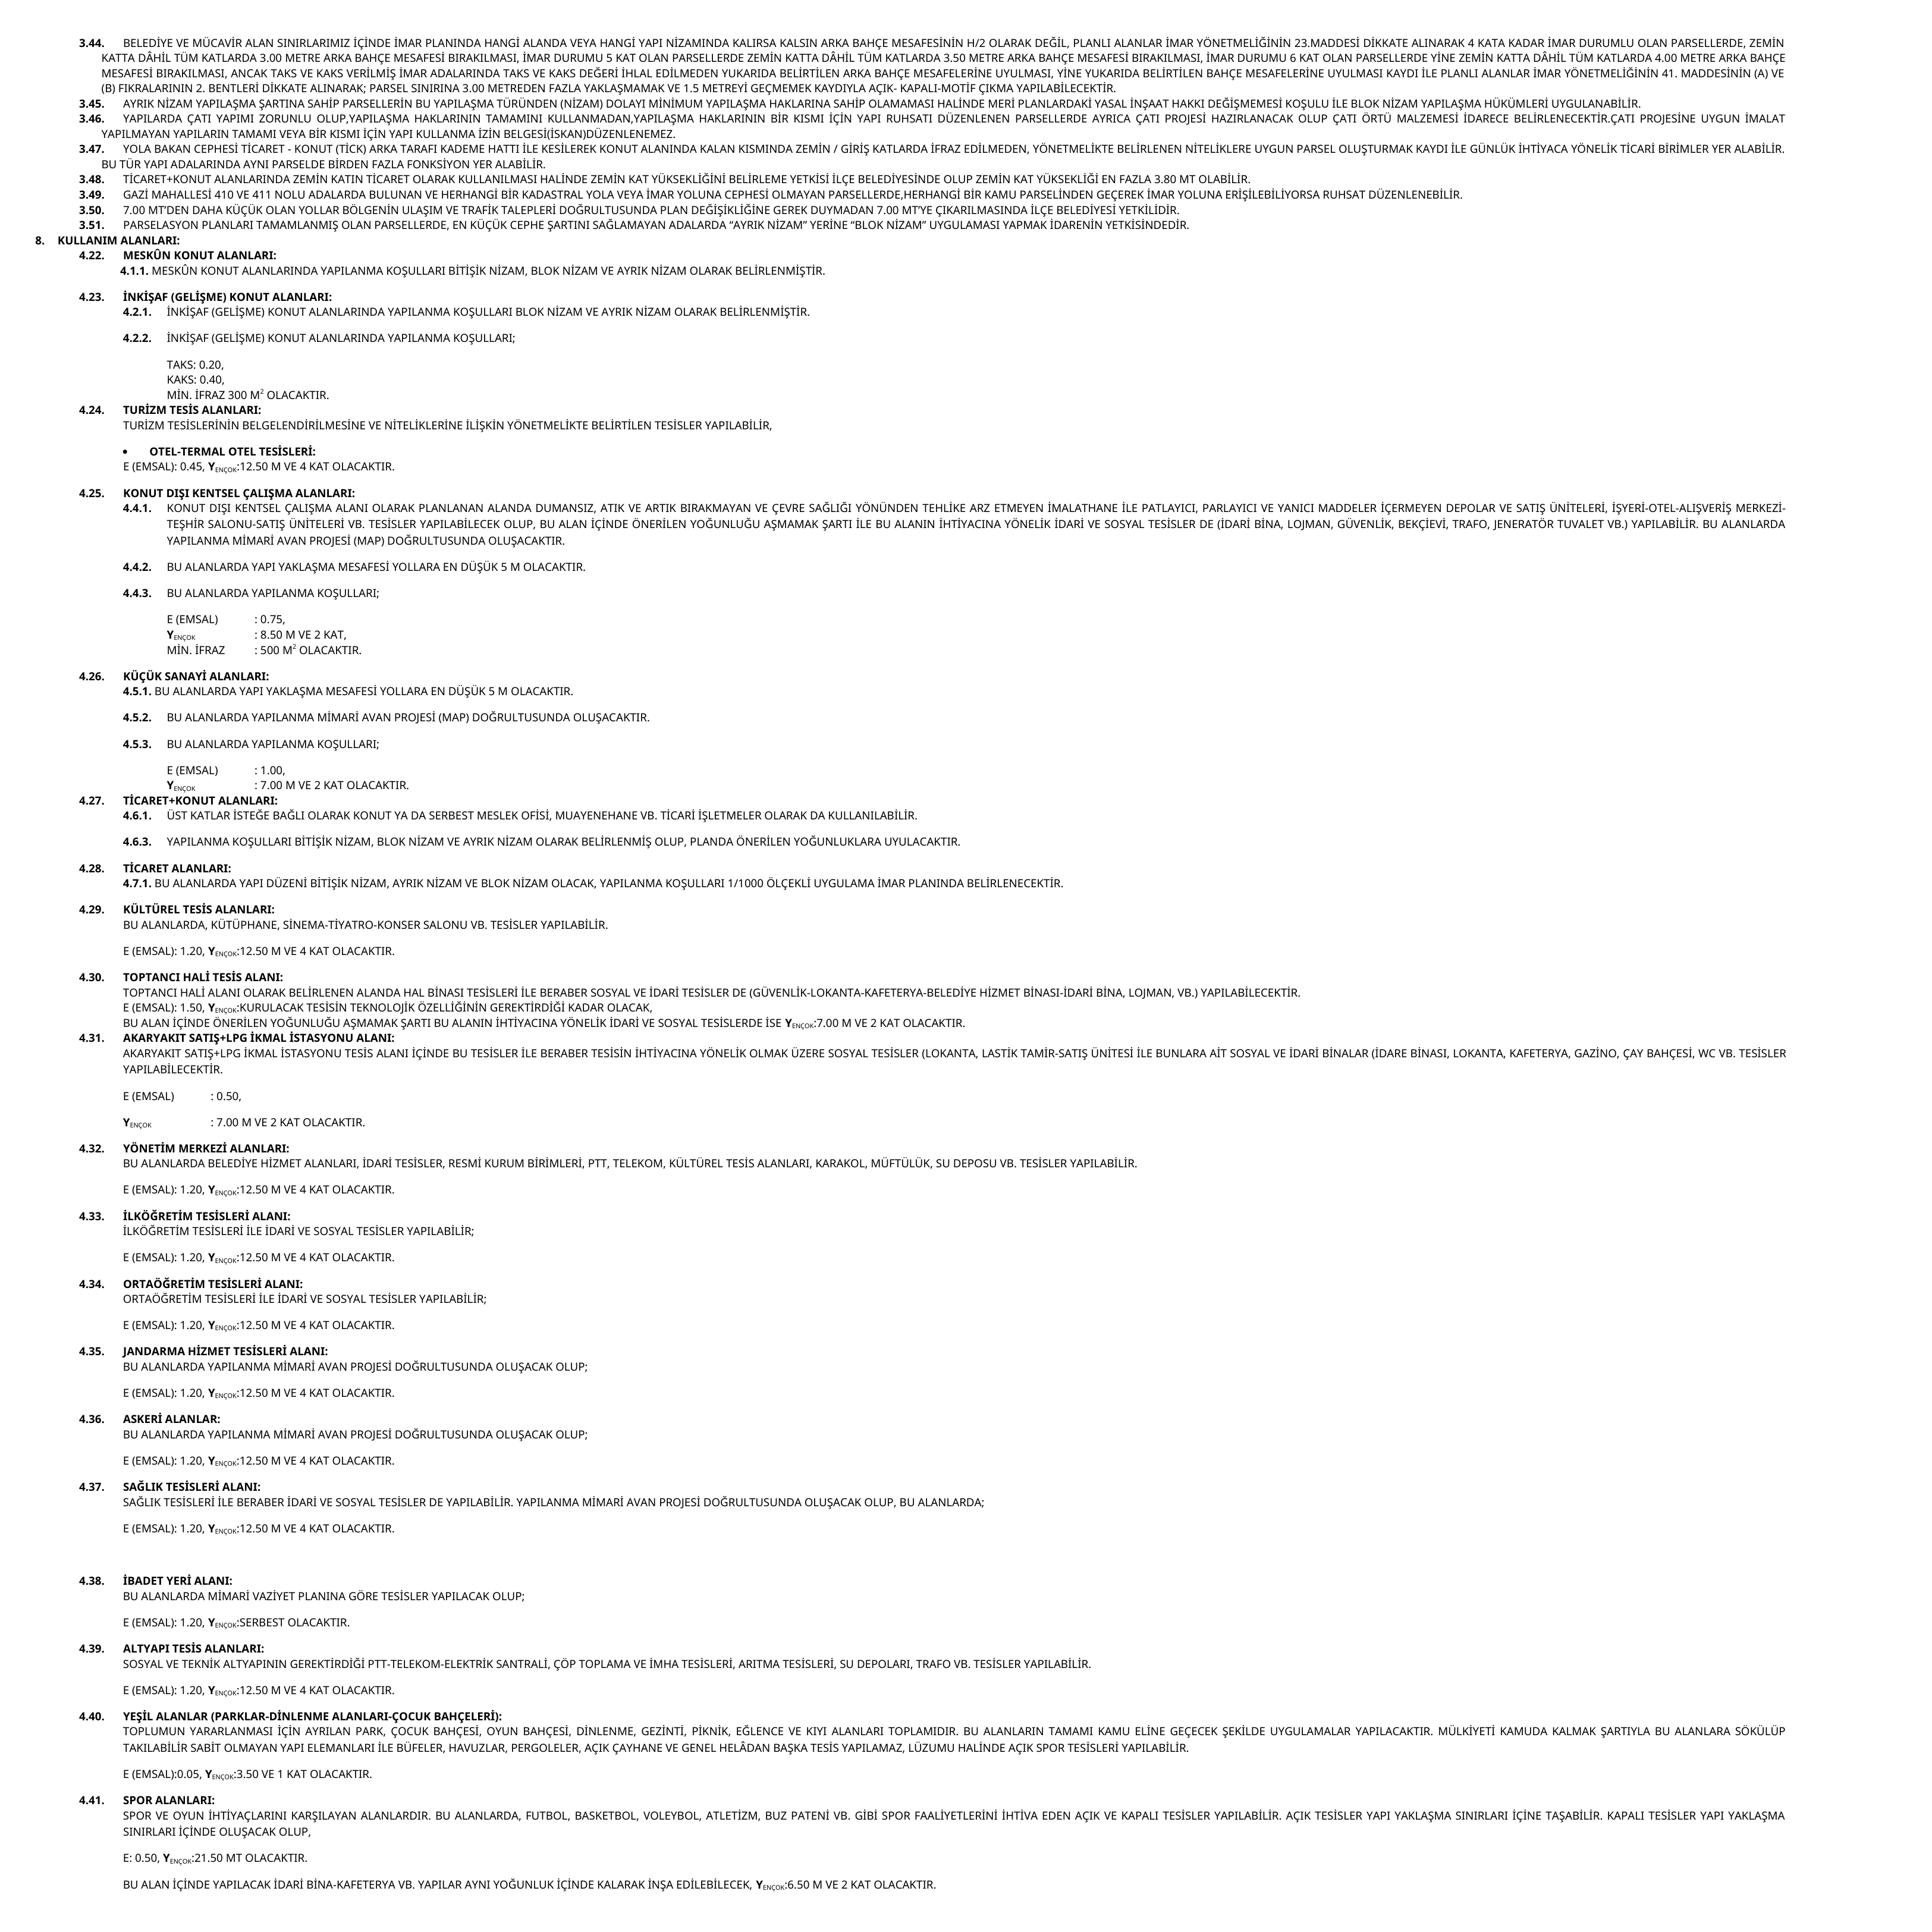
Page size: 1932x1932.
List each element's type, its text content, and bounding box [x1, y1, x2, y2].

list KONUT DIŞI KENTSEL ÇALIŞMA ALANLARI: [79, 485, 1788, 500]
text 4.2.2. İNKİŞAF (GELİŞME) KONUT ALANLARINDA YAPILANMA KOŞULLARI; [79, 331, 1788, 345]
list KÜLTÜREL TESİS ALANLARI: [79, 902, 1788, 917]
list PARSELASYON PLANLARI TAMAMLANMIŞ OLAN PARSELLERDE, EN KÜÇÜK CEPHE ŞARTINI SAĞLAMAYAN ADALARDA “AYRIK NİZAM” YERİNE “BLOK NİZAM” UYGULAMASI YAPMAK İDARENİN YETKİSİNDEDİR. [79, 217, 1788, 233]
text E (EMSAL): 0.45, YENÇOK:12.50 M VE 4 KAT OLACAKTIR. [123, 459, 1788, 474]
text 4.5.2. BU ALANLARDA YAPILANMA MİMARİ AVAN PROJESİ (MAP) DOĞRULTUSUNDA OLUŞACAKTIR. [123, 710, 1788, 725]
text E (EMSAL): 1.20, YENÇOK:12.50 M VE 4 KAT OLACAKTIR. [123, 943, 1788, 959]
list İLKÖĞRETİM TESİSLERİ ALANI: [79, 1208, 1788, 1223]
list KULLANIM ALANLARI: [35, 233, 1788, 247]
text SOSYAL VE TEKNİK ALTYAPININ GEREKTİRDİĞİ PTT-TELEKOM-ELEKTRİK SANTRALİ, ÇÖP TOPLAMA VE İMHA TESİSLERİ, ARITMA TESİSLERİ, SU DEPOLARI, TRAFO VB. TESİSLER YAPILABİLİR. [123, 1656, 1788, 1671]
text ORTAÖĞRETİM TESİSLERİ İLE İDARİ VE SOSYAL TESİSLER YAPILABİLİR; [123, 1291, 1788, 1306]
list TİCARET ALANLARI: [79, 860, 1788, 875]
list 7.00 MT’DEN DAHA KÜÇÜK OLAN YOLLAR BÖLGENİN ULAŞIM VE TRAFİK TALEPLERİ DOĞRULTUSUNDA PLAN DEĞİŞİKLİĞİNE GEREK DUYMADAN 7.00 MT’YE ÇIKARILMASINDA İLÇE BELEDİYESİ YETKİLİDİR. [79, 202, 1788, 217]
text BU ALAN İÇİNDE YAPILACAK İDARİ BİNA-KAFETERYA VB. YAPILAR AYNI YOĞUNLUK İÇİNDE KALARAK İNŞA EDİLEBİLECEK, YENÇOK:6.50 M VE 2 KAT OLACAKTIR. [123, 1877, 1788, 1892]
text MİN. İFRAZ 300 M2 OLACAKTIR. [123, 387, 1788, 402]
text YENÇOK : 7.00 M VE 2 KAT OLACAKTIR. [123, 778, 1788, 793]
list AYRIK NİZAM YAPILAŞMA ŞARTINA SAHİP PARSELLERİN BU YAPILAŞMA TÜRÜNDEN (NİZAM) DOLAYI MİNİMUM YAPILAŞMA HAKLARINA SAHİP OLAMAMASI HALİNDE MERİ PLANLARDAKİ YASAL İNŞAAT HAKKI DEĞİŞMEMESİ KOŞULU İLE BLOK NİZAM YAPILAŞMA HÜKÜMLERİ UYGULANABİLİR. [79, 96, 1788, 111]
text E (EMSAL):0.05, YENÇOK:3.50 VE 1 KAT OLACAKTIR. [123, 1766, 1788, 1782]
list TURİZM TESİS ALANLARI: [79, 402, 1788, 417]
text E (EMSAL): 1.20, YENÇOK:12.50 M VE 4 KAT OLACAKTIR. [123, 1182, 1788, 1197]
list TİCARET+KONUT ALANLARINDA ZEMİN KATIN TİCARET OLARAK KULLANILMASI HALİNDE ZEMİN KAT YÜKSEKLİĞİNİ BELİRLEME YETKİSİ İLÇE BELEDİYESİNDE OLUP ZEMİN KAT YÜKSEKLİĞİ EN FAZLA 3.80 MT OLABİLİR. [79, 172, 1788, 187]
text E (EMSAL): 1.20, YENÇOK:12.50 M VE 4 KAT OLACAKTIR. [123, 1385, 1788, 1400]
text 4.7.1. BU ALANLARDA YAPI DÜZENİ BİTİŞİK NİZAM, AYRIK NİZAM VE BLOK NİZAM OLACAK, YAPILANMA KOŞULLARI 1/1000 ÖLÇEKLİ UYGULAMA İMAR PLANINDA BELİRLENECEKTİR. [123, 875, 1788, 891]
text 4.4.2. BU ALANLARDA YAPI YAKLAŞMA MESAFESİ YOLLARA EN DÜŞÜK 5 M OLACAKTIR. [123, 560, 1788, 574]
text TOPTANCI HALİ ALANI OLARAK BELİRLENEN ALANDA HAL BİNASI TESİSLERİ İLE BERABER SOSYAL VE İDARİ TESİSLER DE (GÜVENLİK-LOKANTA-KAFETERYA-BELEDİYE HİZMET BİNASI-İDARİ BİNA, LOJMAN, VB.) YAPILABİLECEKTİR. [123, 985, 1788, 1000]
list YEŞİL ALANLAR (PARKLAR-DİNLENME ALANLARI-ÇOCUK BAHÇELERİ): [79, 1708, 1788, 1724]
list OTEL-TERMAL OTEL TESİSLERİ: [123, 444, 1788, 459]
text 4.4.3. BU ALANLARDA YAPILANMA KOŞULLARI; [123, 586, 1788, 601]
text BU ALANLARDA MİMARİ VAZİYET PLANINA GÖRE TESİSLER YAPILACAK OLUP; [123, 1588, 1788, 1603]
text E (EMSAL): 1.50, YENÇOK:KURULACAK TESİSİN TEKNOLOJİK ÖZELLİĞİNİN GEREKTİRDİĞİ KADAR OLACAK, [123, 1000, 1788, 1015]
list JANDARMA HİZMET TESİSLERİ ALANI: [79, 1344, 1788, 1359]
text 4.6.3. YAPILANMA KOŞULLARI BİTİŞİK NİZAM, BLOK NİZAM VE AYRIK NİZAM OLARAK BELİRLENMİŞ OLUP, PLANDA ÖNERİLEN YOĞUNLUKLARA UYULACAKTIR. [123, 834, 1788, 849]
text TOPLUMUN YARARLANMASI İÇİN AYRILAN PARK, ÇOCUK BAHÇESİ, OYUN BAHÇESİ, DİNLENME, GEZİNTİ, PİKNİK, EĞLENCE VE KIYI ALANLARI TOPLAMIDIR. BU ALANLARIN TAMAMI KAMU ELİNE GEÇECEK ŞEKİLDE UYGULAMALAR YAPILACAKTIR. MÜLKİYETİ KAMUDA KALMAK ŞARTIYLA BU ALANLARA SÖKÜLÜP TAKILABİLİR SABİT OLMAYAN YAPI ELEMANLARI İLE BÜFELER, HAVUZLAR, PERGOLELER, AÇIK ÇAYHANE VE GENEL HELÂDAN BAŞKA TESİS YAPILAMAZ, LÜZUMU HALİNDE AÇIK SPOR TESİSLERİ YAPILABİLİR. [123, 1724, 1788, 1755]
text BU ALAN İÇİNDE ÖNERİLEN YOĞUNLUĞU AŞMAMAK ŞARTI BU ALANIN İHTİYACINA YÖNELİK İDARİ VE SOSYAL TESİSLERDE İSE YENÇOK:7.00 M VE 2 KAT OLACAKTIR. [123, 1015, 1788, 1031]
list İBADET YERİ ALANI: [79, 1573, 1788, 1588]
text BU ALANLARDA YAPILANMA MİMARİ AVAN PROJESİ DOĞRULTUSUNDA OLUŞACAK OLUP; [123, 1427, 1788, 1441]
list BELEDİYE VE MÜCAVİR ALAN SINIRLARIMIZ İÇİNDE İMAR PLANINDA HANGİ ALANDA VEYA HANGİ YAPI NİZAMINDA KALIRSA KALSIN ARKA BAHÇE MESAFESİNİN H/2 OLARAK DEĞİL, PLANLI ALANLAR İMAR YÖNETMELİĞİNİN 23.MADDESİ DİKKATE ALINARAK 4 KATA KADAR İMAR DURUMLU OLAN PARSELLERDE, ZEMİN KATTA DÂHİL TÜM KATLARDA 3.00 METRE ARKA BAHÇE MESAFESİ BIRAKILMASI, İMAR DURUMU 5 KAT OLAN PARSELLERDE ZEMİN KATTA DÂHİL TÜM KATLARDA 3.50 METRE ARKA BAHÇE MESAFESİ BIRAKILMASI, İMAR DURUMU 6 KAT OLAN PARSELLERDE YİNE ZEMİN KATTA DÂHİL TÜM KATLARDA 4.00 METRE ARKA BAHÇE MESAFESİ BIRAKILMASI, ANCAK TAKS VE KAKS VERİLMİŞ İMAR ADALARINDA TAKS VE KAKS DEĞERİ İHLAL EDİLMEDEN YUKARIDA BELİRTİLEN ARKA BAHÇE MESAFELERİNE UYULMASI, YİNE YUKARIDA BELİRTİLEN BAHÇE MESAFELERİNE UYULMASI KAYDI İLE PLANLI ALANLAR İMAR YÖNETMELİĞİNİN 41. MADDESİNİN (A) VE (B) FIKRALARININ 2. BENTLERİ DİKKATE ALINARAK; PARSEL SINIRINA 3.00 METREDEN FAZLA YAKLAŞMAMAK VE 1.5 METREYİ GEÇMEMEK KAYDIYLA AÇIK- KAPALI-MOTİF ÇIKMA YAPILABİLECEKTİR. [79, 35, 1788, 96]
text MİN. İFRAZ : 500 M2 OLACAKTIR. [123, 642, 1788, 657]
text E (EMSAL): 1.20, YENÇOK:12.50 M VE 4 KAT OLACAKTIR. [123, 1682, 1788, 1697]
text BU ALANLARDA YAPILANMA MİMARİ AVAN PROJESİ DOĞRULTUSUNDA OLUŞACAK OLUP; [123, 1359, 1788, 1374]
text E (EMSAL): 1.20, YENÇOK:12.50 M VE 4 KAT OLACAKTIR. [123, 1521, 1788, 1536]
text 4.4.1. KONUT DIŞI KENTSEL ÇALIŞMA ALANI OLARAK PLANLANAN ALANDA DUMANSIZ, ATIK VE ARTIK BIRAKMAYAN VE ÇEVRE SAĞLIĞI YÖNÜNDEN TEHLİKE ARZ ETMEYEN İMALATHANE İLE PATLAYICI, PARLAYICI VE YANICI MADDELER İÇERMEYEN DEPOLAR VE SATIŞ ÜNİTELERİ, İŞYERİ-OTEL-ALIŞVERİŞ MERKEZİ-TEŞHİR SALONU-SATIŞ ÜNİTELERİ VB. TESİSLER YAPILABİLECEK OLUP, BU ALAN İÇİNDE ÖNERİLEN YOĞUNLUĞU AŞMAMAK ŞARTI İLE BU ALANIN İHTİYACINA YÖNELİK İDARİ VE SOSYAL TESİSLER DE (İDARİ BİNA, LOJMAN, GÜVENLİK, BEKÇİEVİ, TRAFO, JENERATÖR TUVALET VB.) YAPILABİLİR. BU ALANLARDA YAPILANMA MİMARİ AVAN PROJESİ (MAP) DOĞRULTUSUNDA OLUŞACAKTIR. [123, 500, 1788, 548]
text 4.5.3. BU ALANLARDA YAPILANMA KOŞULLARI; [123, 736, 1788, 751]
list MESKÛN KONUT ALANLARI: [79, 247, 1788, 263]
text İLKÖĞRETİM TESİSLERİ İLE İDARİ VE SOSYAL TESİSLER YAPILABİLİR; [123, 1223, 1788, 1239]
text E (EMSAL) : 0.75, [123, 612, 1788, 627]
list SPOR ALANLARI: [79, 1792, 1788, 1808]
text AKARYAKIT SATIŞ+LPG İKMAL İSTASYONU TESİS ALANI İÇİNDE BU TESİSLER İLE BERABER TESİSİN İHTİYACINA YÖNELİK OLMAK ÜZERE SOSYAL TESİSLER (LOKANTA, LASTİK TAMİR-SATIŞ ÜNİTESİ İLE BUNLARA AİT SOSYAL VE İDARİ BİNALAR (İDARE BİNASI, LOKANTA, KAFETERYA, GAZİNO, ÇAY BAHÇESİ, WC VB. TESİSLER YAPILABİLECEKTİR. [123, 1045, 1788, 1077]
list SAĞLIK TESİSLERİ ALANI: [79, 1479, 1788, 1494]
text E (EMSAL) : 0.50, [123, 1088, 1788, 1103]
text E: 0.50, YENÇOK:21.50 MT OLACAKTIR. [123, 1851, 1788, 1865]
list YÖNETİM MERKEZİ ALANLARI: [79, 1141, 1788, 1156]
list AKARYAKIT SATIŞ+LPG İKMAL İSTASYONU ALANI: [79, 1031, 1788, 1045]
list ASKERİ ALANLAR: [79, 1411, 1788, 1427]
list İNKİŞAF (GELİŞME) KONUT ALANLARI: [79, 289, 1788, 304]
text BU ALANLARDA BELEDİYE HİZMET ALANLARI, İDARİ TESİSLER, RESMİ KURUM BİRİMLERİ, PTT, TELEKOM, KÜLTÜREL TESİS ALANLARI, KARAKOL, MÜFTÜLÜK, SU DEPOSU VB. TESİSLER YAPILABİLİR. [123, 1156, 1788, 1171]
text TAKS: 0.20, [123, 357, 1788, 372]
text BU ALANLARDA, KÜTÜPHANE, SİNEMA-TİYATRO-KONSER SALONU VB. TESİSLER YAPILABİLİR. [123, 917, 1788, 932]
text E (EMSAL): 1.20, YENÇOK:12.50 M VE 4 KAT OLACAKTIR. [123, 1250, 1788, 1265]
text E (EMSAL): 1.20, YENÇOK:12.50 M VE 4 KAT OLACAKTIR. [123, 1453, 1788, 1468]
text 4.1.1. MESKÛN KONUT ALANLARINDA YAPILANMA KOŞULLARI BİTİŞİK NİZAM, BLOK NİZAM VE AYRIK NİZAM OLARAK BELİRLENMİŞTİR. [114, 263, 1788, 278]
text YENÇOK : 7.00 M VE 2 KAT OLACAKTIR. [123, 1114, 1788, 1129]
list YAPILARDA ÇATI YAPIMI ZORUNLU OLUP,YAPILAŞMA HAKLARININ TAMAMINI KULLANMADAN,YAPILAŞMA HAKLARININ BİR KISMI İÇİN YAPI RUHSATI DÜZENLENEN PARSELLERDE AYRICA ÇATI PROJESİ HAZIRLANACAK OLUP ÇATI ÖRTÜ MALZEMESİ İDARECE BELİRLENECEKTİR.ÇATI PROJESİNE UYGUN İMALAT YAPILMAYAN YAPILARIN TAMAMI VEYA BİR KISMI İÇİN YAPI KULLANMA İZİN BELGESİ(İSKAN)DÜZENLENEMEZ. [79, 111, 1788, 142]
text YENÇOK : 8.50 M VE 2 KAT, [123, 627, 1788, 642]
list TİCARET+KONUT ALANLARI: [79, 793, 1788, 808]
text E (EMSAL): 1.20, YENÇOK:12.50 M VE 4 KAT OLACAKTIR. [123, 1318, 1788, 1333]
text KAKS: 0.40, [145, 372, 1788, 387]
text 4.5.1. BU ALANLARDA YAPI YAKLAŞMA MESAFESİ YOLLARA EN DÜŞÜK 5 M OLACAKTIR. [123, 683, 1788, 699]
list ORTAÖĞRETİM TESİSLERİ ALANI: [79, 1276, 1788, 1291]
list YOLA BAKAN CEPHESİ TİCARET - KONUT (TİCK) ARKA TARAFI KADEME HATTI İLE KESİLEREK KONUT ALANINDA KALAN KISMINDA ZEMİN / GİRİŞ KATLARDA İFRAZ EDİLMEDEN, YÖNETMELİKTE BELİRLENEN NİTELİKLERE UYGUN PARSEL OLUŞTURMAK KAYDI İLE GÜNLÜK İHTİYACA YÖNELİK TİCARİ BİRİMLER YER ALABİLİR. BU TÜR YAPI ADALARINDA AYNI PARSELDE BİRDEN FAZLA FONKSİYON YER ALABİLİR. [79, 142, 1788, 172]
list GAZİ MAHALLESİ 410 VE 411 NOLU ADALARDA BULUNAN VE HERHANGİ BİR KADASTRAL YOLA VEYA İMAR YOLUNA CEPHESİ OLMAYAN PARSELLERDE,HERHANGİ BİR KAMU PARSELİNDEN GEÇEREK İMAR YOLUNA ERİŞİLEBİLİYORSA RUHSAT DÜZENLENEBİLİR. [79, 187, 1788, 202]
text 4.6.1. ÜST KATLAR İSTEĞE BAĞLI OLARAK KONUT YA DA SERBEST MESLEK OFİSİ, MUAYENEHANE VB. TİCARİ İŞLETMELER OLARAK DA KULLANILABİLİR. [123, 808, 1788, 823]
text 4.2.1. İNKİŞAF (GELİŞME) KONUT ALANLARINDA YAPILANMA KOŞULLARI BLOK NİZAM VE AYRIK NİZAM OLARAK BELİRLENMİŞTİR. [123, 304, 1788, 319]
text SPOR VE OYUN İHTİYAÇLARINI KARŞILAYAN ALANLARDIR. BU ALANLARDA, FUTBOL, BASKETBOL, VOLEYBOL, ATLETİZM, BUZ PATENİ VB. GİBİ SPOR FAALİYETLERİNİ İHTİVA EDEN AÇIK VE KAPALI TESİSLER YAPILABİLİR. AÇIK TESİSLER YAPI YAKLAŞMA SINIRLARI İÇİNE TAŞABİLİR. KAPALI TESİSLER YAPI YAKLAŞMA SINIRLARI İÇİNDE OLUŞACAK OLUP, [123, 1808, 1788, 1839]
text SAĞLIK TESİSLERİ İLE BERABER İDARİ VE SOSYAL TESİSLER DE YAPILABİLİR. YAPILANMA MİMARİ AVAN PROJESİ DOĞRULTUSUNDA OLUŞACAK OLUP, BU ALANLARDA; [123, 1494, 1788, 1509]
text TURİZM TESİSLERİNİN BELGELENDİRİLMESİNE VE NİTELİKLERİNE İLİŞKİN YÖNETMELİKTE BELİRTİLEN TESİSLER YAPILABİLİR, [123, 417, 1788, 432]
text E (EMSAL): 1.20, YENÇOK:SERBEST OLACAKTIR. [123, 1614, 1788, 1630]
list TOPTANCI HALİ TESİS ALANI: [79, 970, 1788, 985]
list KÜÇÜK SANAYİ ALANLARI: [79, 668, 1788, 683]
text E (EMSAL) : 1.00, [123, 762, 1788, 778]
list ALTYAPI TESİS ALANLARI: [79, 1641, 1788, 1656]
